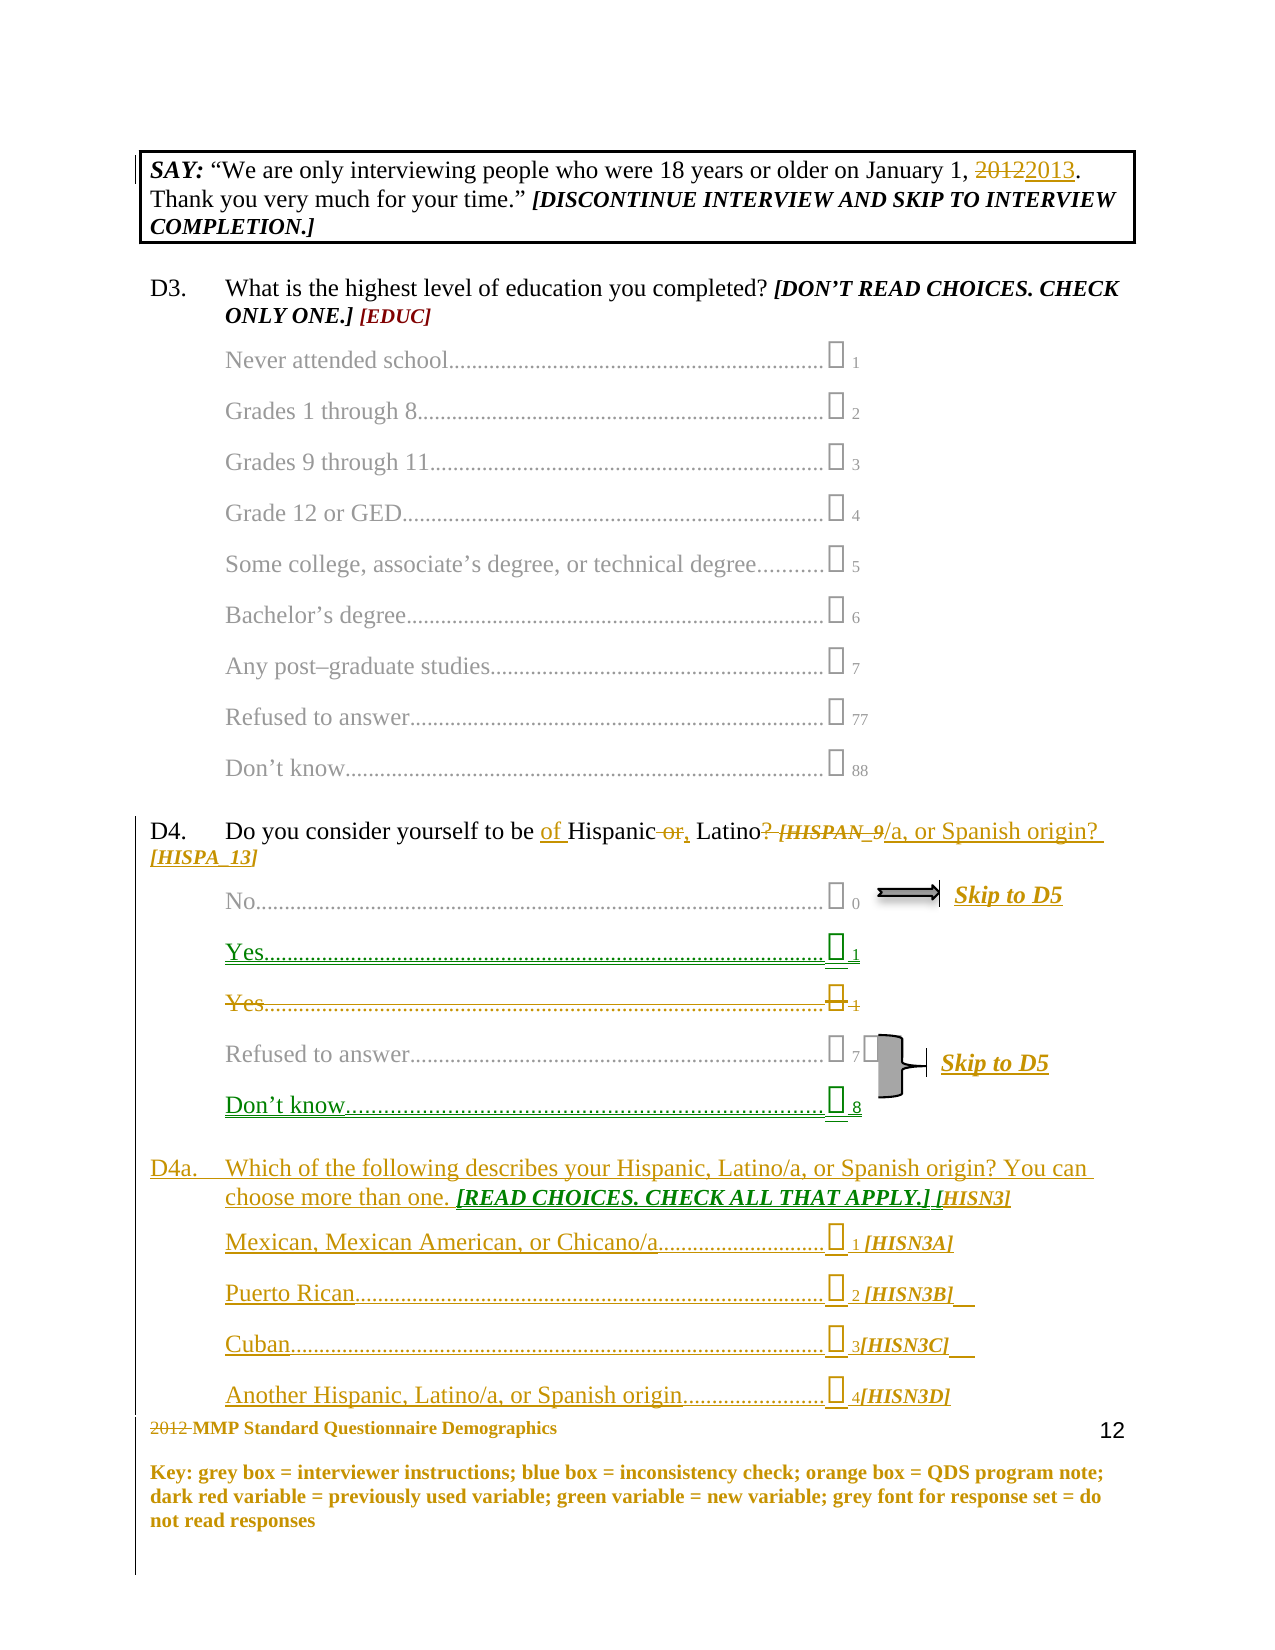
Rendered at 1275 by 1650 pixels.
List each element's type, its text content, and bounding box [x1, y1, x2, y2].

text D3. What is the highest level of education you completed? [DON’T READ CHOICES. CHECK ONLY ONE.] [EDUC] [150, 273, 1125, 328]
text Bachelor’s degree  6 [225, 583, 1125, 634]
text D4. Do you consider yourself to be Hispanic Latino] [150, 816, 1125, 869]
text Don’t know  88 [225, 736, 1125, 787]
text Refused to answer  7 [225, 1022, 1125, 1073]
text SAY: “We are only interviewing people who were 18 years or older on January 1, . Thank you very much for your time.” [DISCONTINUE INTERVIEW AND SKIP TO INTERVIEW COMPLETION.] [142, 153, 1133, 241]
text Any post–graduate studies  7 [225, 634, 1125, 685]
text Grade 12 or GED  4 [225, 481, 1125, 532]
table_cell [881, 897, 937, 903]
text Grades 1 through 8  2 [225, 379, 1125, 430]
text Grades 9 through 11  3 [225, 430, 1125, 481]
text Some college, associate’s degree, or technical degree  5 [225, 532, 1125, 583]
text No  0 [225, 869, 1125, 920]
text Never attended school  1 [225, 328, 1125, 379]
text Refused to answer  77 [225, 685, 1125, 736]
